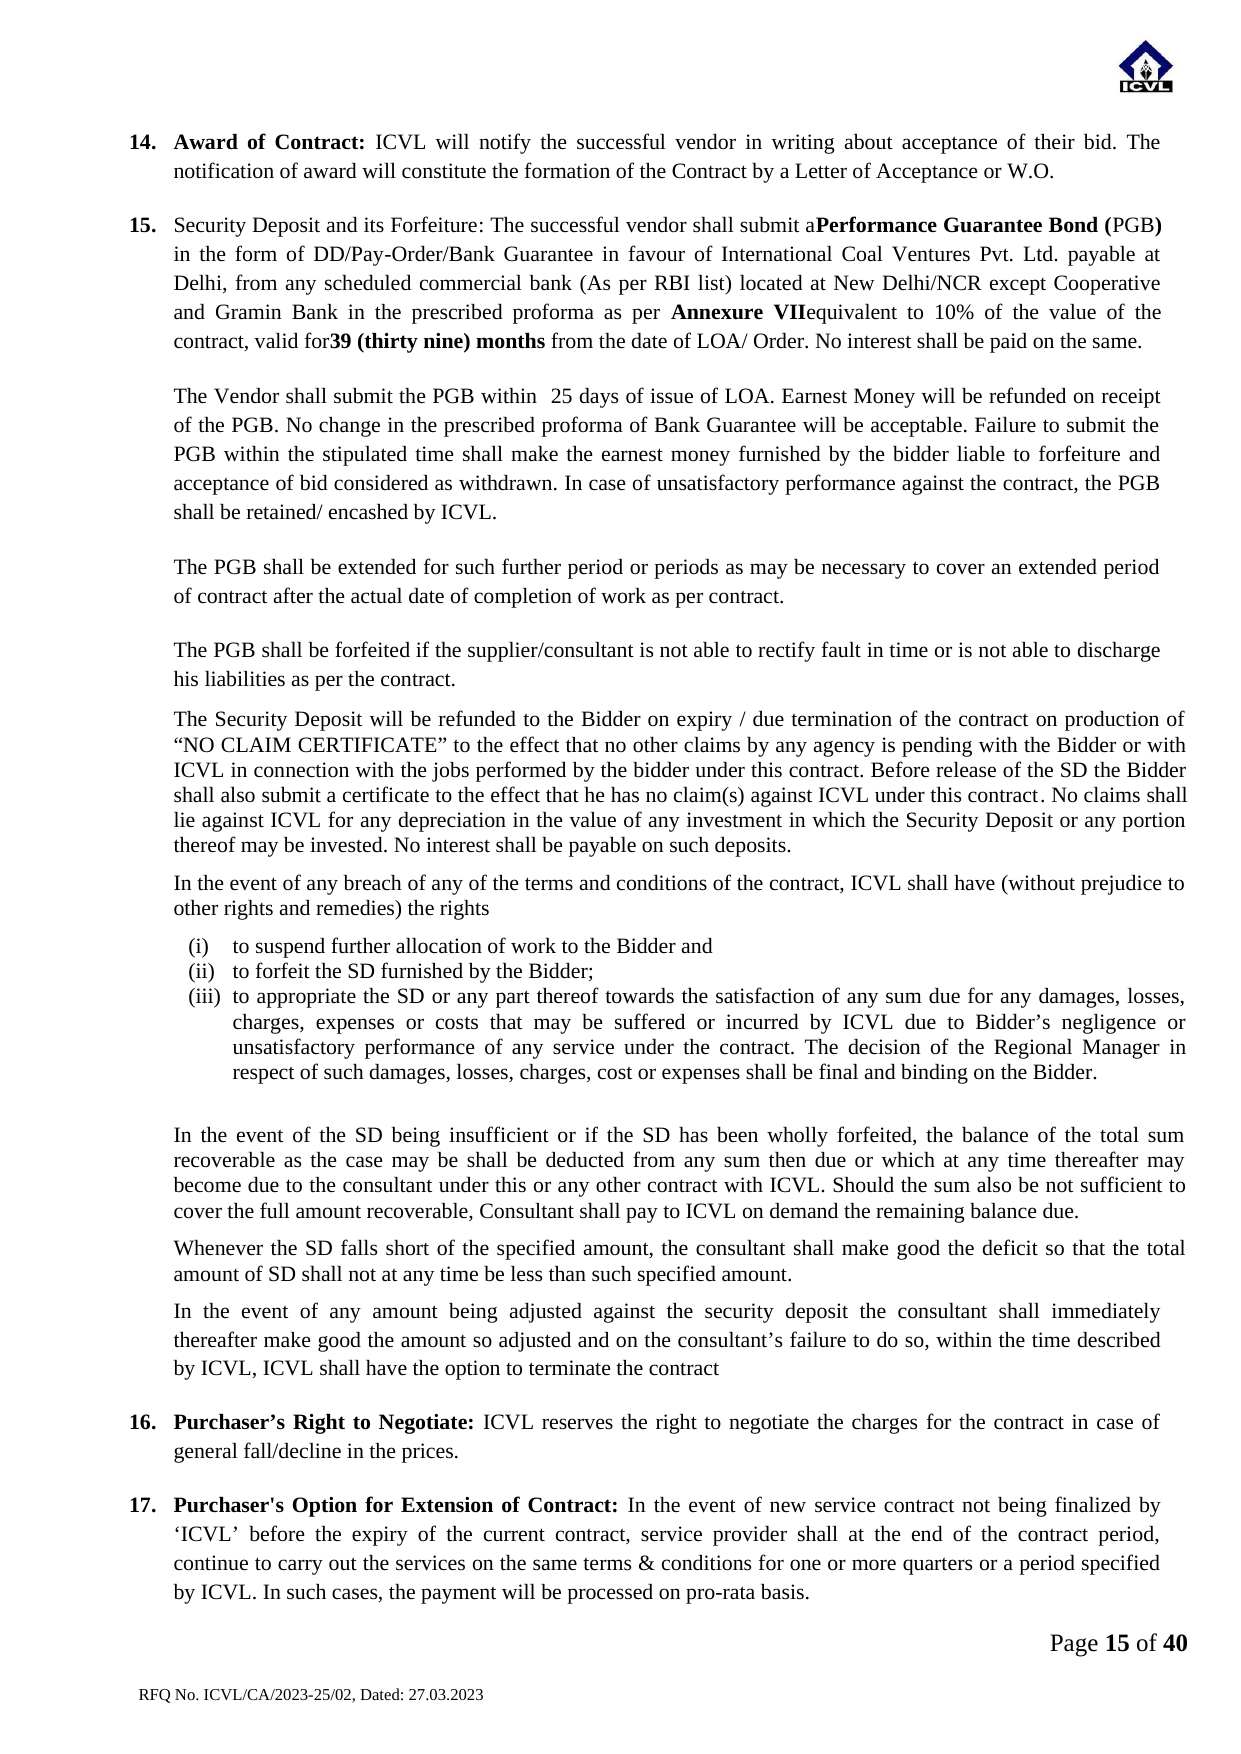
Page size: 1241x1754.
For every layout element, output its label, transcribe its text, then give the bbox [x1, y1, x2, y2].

text The Security Deposit will be refunded to the Bidder on expiry / due termination of the contract on production of “NO CLAIM CERTIFICATE” to the effect that no other claims by any agency is pending with the Bidder or with ICVL in connection with the jobs performed by the bidder under this contract. Before release of the SD the Bidder shall also submit a certificate to the effect that he has no claim(s) against ICVL under this contract. No claims shall lie against ICVL for any depreciation in the value of any investment in which the Security Deposit or any portion thereof may be invested. No interest shall be payable on such deposits. [173, 706, 1188, 858]
list Purchaser's Option for Extension of Contract: In the event of new service contract not being finalized by ‘ICVL’ before the expiry of the current contract, service provider shall at the end of the contract period, continue to carry out the services on the same terms & conditions for one or more quarters or a period specified by ICVL. In such cases, the payment will be processed on pro-rata basis. [129, 1492, 1162, 1604]
list Award of Contract: ICVL will notify the successful vendor in writing about acceptance of their bid. The notification of award will constitute the formation of the Contract by a Letter of Acceptance or W.O. [129, 129, 1162, 183]
text The PGB shall be forfeited if the supplier/consultant is not able to rectify fault in time or is not able to discharge his liabilities as per the contract. [173, 637, 1162, 691]
list to forfeit the SD furnished by the Bidder; [188, 958, 1188, 983]
text The Vendor shall submit the PGB within 25 days of issue of LOA. Earnest Money will be refunded on receipt of the PGB. No change in the prescribed proforma of Bank Guarantee will be acceptable. Failure to submit the PGB within the stipulated time shall make the earnest money furnished by the bidder liable to forfeiture and acceptance of bid considered as withdrawn. In case of unsatisfactory performance against the contract, the PGB shall be retained/ encashed by ICVL. [173, 383, 1162, 524]
text In the event of any amount being adjusted against the security deposit the consultant shall immediately thereafter make good the amount so adjusted and on the consultant’s failure to do so, within the time described by ICVL, ICVL shall have the option to terminate the contract [173, 1298, 1162, 1380]
text The PGB shall be extended for such further period or periods as may be necessary to cover an extended period of contract after the actual date of completion of work as per contract. [173, 554, 1162, 608]
list Security Deposit and its Forfeiture: The successful vendor shall submit aPerformance Guarantee Bond (PGB) in the form of DD/Pay-Order/Bank Guarantee in favour of International Coal Ventures Pvt. Ltd. payable at Delhi, from any scheduled commercial bank (As per RBI list) located at New Delhi/NCR except Cooperative and Gramin Bank in the prescribed proforma as per Annexure VIIequivalent to 10% of the value of the contract, valid for39 (thirty nine) months from the date of LOA/ Order. No interest shall be paid on the same. [129, 212, 1162, 353]
picture [1112, 39, 1179, 94]
list to appropriate the SD or any part thereof towards the satisfaction of any sum due for any damages, losses, charges, expenses or costs that may be suffered or incurred by ICVL due to Bidder’s negligence or unsatisfactory performance of any service under the contract. The decision of the Regional Manager in respect of such damages, losses, charges, cost or expenses shall be final and binding on the Bidder. [188, 983, 1188, 1084]
text In the event of the SD being insufficient or if the SD has been wholly forfeited, the balance of the total sum recoverable as the case may be shall be deducted from any sum then due or which at any time thereafter may become due to the consultant under this or any other contract with ICVL. Should the sum also be not sufficient to cover the full amount recoverable, Consultant shall pay to ICVL on demand the remaining balance due. [173, 1122, 1188, 1223]
text In the event of any breach of any of the terms and conditions of the contract, ICVL shall have (without prejudice to other rights and remedies) the rights [173, 870, 1188, 921]
text Whenever the SD falls short of the specified amount, the consultant shall make good the deficit so that the total amount of SD shall not at any time be less than such specified amount. [173, 1235, 1188, 1286]
list Purchaser’s Right to Negotiate: ICVL reserves the right to negotiate the charges for the contract in case of general fall/decline in the prices. [129, 1409, 1162, 1463]
list to suspend further allocation of work to the Bidder and [188, 933, 1188, 958]
